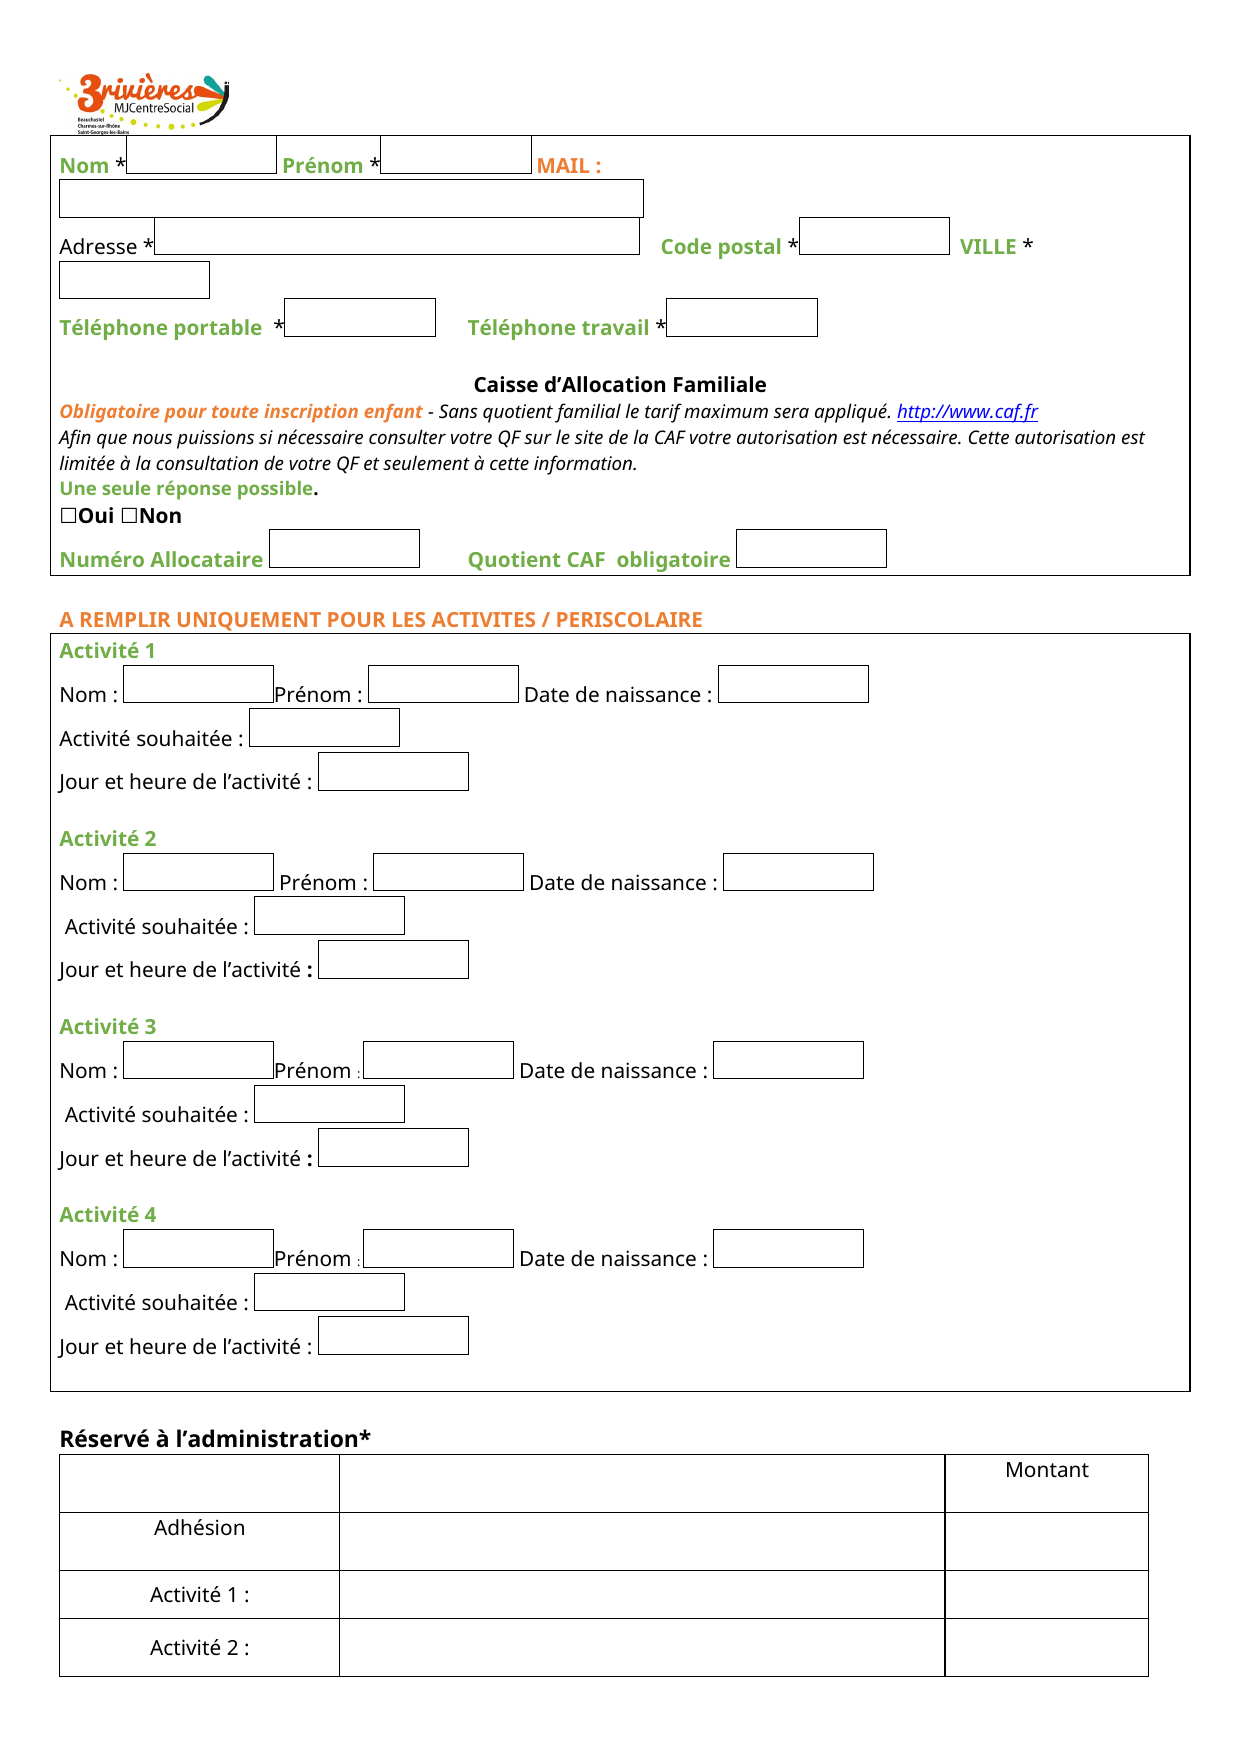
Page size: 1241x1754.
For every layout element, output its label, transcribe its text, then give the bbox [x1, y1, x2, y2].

picture [59, 73, 229, 135]
text Obligatoire pour toute inscription enfant - Sans quotient familial le tarif maximum sera appliqué. http://www.caf.fr [59, 399, 1181, 424]
text Jour et heure de l’activité : [59, 1317, 1181, 1360]
text Une seule réponse possible. [59, 475, 1181, 501]
table_cell [340, 1513, 944, 1570]
table_cell [946, 1619, 1148, 1676]
text Activité souhaitée : [59, 708, 1181, 752]
text Activité souhaitée : [59, 1085, 1181, 1128]
text Activité 3 [59, 1012, 1181, 1041]
table_header [340, 1455, 944, 1512]
text Caisse d’Allocation Familiale [59, 370, 1181, 399]
text Nom : Prénom : Date de naissance : [59, 1229, 1181, 1273]
table_cell [946, 1571, 1148, 1618]
text Activité souhaitée : [59, 1273, 1181, 1317]
table_cell Activité 2 : [60, 1619, 339, 1676]
text Adresse * Code postal * VILLE * [59, 217, 1181, 298]
text Nom : Prénom : Date de naissance : [59, 1041, 1181, 1085]
text Activité 1 [51, 634, 1189, 665]
table_cell Adhésion [60, 1513, 339, 1570]
text Activité 2 [59, 824, 1181, 853]
text Jour et heure de l’activité : [59, 752, 1181, 796]
text Oui Non [59, 501, 1181, 526]
table_cell Activité 1 : [60, 1571, 339, 1618]
text Réservé à l’administration* [59, 1423, 1181, 1454]
text Afin que nous puissions si nécessaire consulter votre QF sur le site de la CAF votre autorisation est nécessaire. Cette autorisation est limitée à la consultation de votre QF et seulement à cette information. [59, 424, 1181, 475]
text Activité 4 [59, 1201, 1181, 1229]
text Nom * Prénom * MAIL : [51, 136, 1189, 217]
text Activité souhaitée : [59, 897, 1181, 940]
text Jour et heure de l’activité : [59, 940, 1181, 984]
text Jour et heure de l’activité : [59, 1128, 1181, 1172]
text Téléphone portable * Téléphone travail * [59, 298, 1181, 342]
text Nom : Prénom : Date de naissance : [59, 853, 1181, 897]
table_header Montant [946, 1455, 1148, 1512]
table_header [60, 1455, 339, 1512]
text Nom : Prénom : Date de naissance : [59, 665, 1181, 708]
table_cell [946, 1513, 1148, 1570]
text Numéro Allocataire Quotient CAF obligatoire [51, 526, 1189, 575]
table_cell [340, 1619, 944, 1676]
text A REMPLIR UNIQUEMENT POUR LES ACTIVITES / PERISCOLAIRE [59, 605, 1181, 633]
table_cell [340, 1571, 944, 1618]
